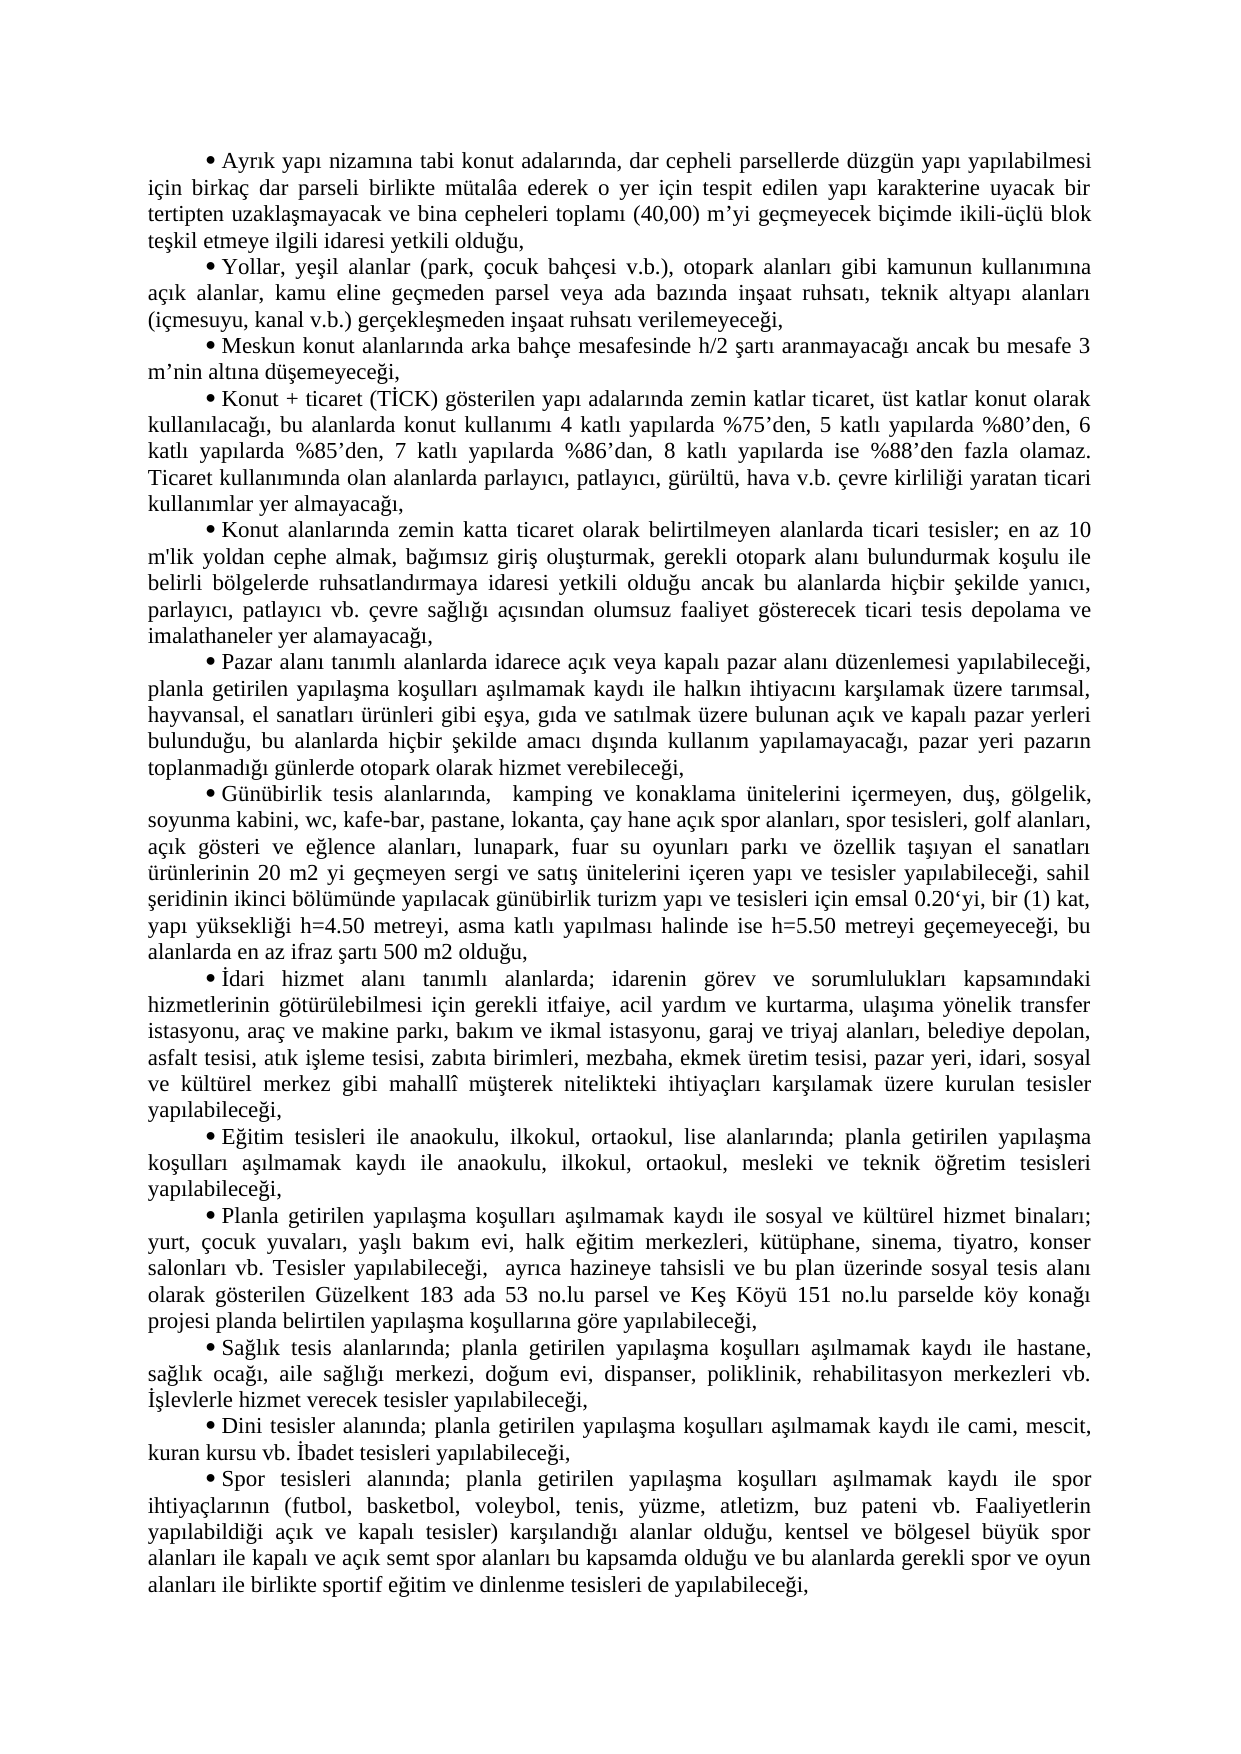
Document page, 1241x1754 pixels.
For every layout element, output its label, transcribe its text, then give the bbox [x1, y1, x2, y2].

list Yollar, yeşil alanlar (park, çocuk bahçesi v.b.), otopark alanları gibi kamunun kullanımına açık alanlar, kamu eline geçmeden parsel veya ada bazında inşaat ruhsatı, teknik altyapı alanları (içmesuyu, kanal v.b.) gerçekleşmeden inşaat ruhsatı verilemeyeceği, [148, 253, 1093, 332]
list Pazar alanı tanımlı alanlarda idarece açık veya kapalı pazar alanı düzenlemesi yapılabileceği, planla getirilen yapılaşma koşulları aşılmamak kaydı ile halkın ihtiyacını karşılamak üzere tarımsal, hayvansal, el sanatları ürünleri gibi eşya, gıda ve satılmak üzere bulunan açık ve kapalı pazar yerleri bulunduğu, bu alanlarda hiçbir şekilde amacı dışında kullanım yapılamayacağı, pazar yeri pazarın toplanmadığı günlerde otopark olarak hizmet verebileceği, [148, 648, 1093, 780]
list Dini tesisler alanında; planla getirilen yapılaşma koşulları aşılmamak kaydı ile cami, mescit, kuran kursu vb. İbadet tesisleri yapılabileceği, [148, 1413, 1093, 1465]
list Planla getirilen yapılaşma koşulları aşılmamak kaydı ile sosyal ve kültürel hizmet binaları; yurt, çocuk yuvaları, yaşlı bakım evi, halk eğitim merkezleri, kütüphane, sinema, tiyatro, konser salonları vb. Tesisler yapılabileceği, ayrıca hazineye tahsisli ve bu plan üzerinde sosyal tesis alanı olarak gösterilen Güzelkent 183 ada 53 no.lu parsel ve Keş Köyü 151 no.lu parselde köy konağı projesi planda belirtilen yapılaşma koşullarına göre yapılabileceği, [148, 1202, 1093, 1333]
list Konut + ticaret (TİCK) gösterilen yapı adalarında zemin katlar ticaret, üst katlar konut olarak kullanılacağı, bu alanlarda konut kullanımı 4 katlı yapılarda %75’den, 5 katlı yapılarda %80’den, 6 katlı yapılarda %85’den, 7 katlı yapılarda %86’dan, 8 katlı yapılarda ise %88’den fazla olamaz. Ticaret kullanımında olan alanlarda parlayıcı, patlayıcı, gürültü, hava v.b. çevre kirliliği yaratan ticari kullanımlar yer almayacağı, [148, 385, 1093, 517]
list Konut alanlarında zemin katta ticaret olarak belirtilmeyen alanlarda ticari tesisler; en az 10 m'lik yoldan cephe almak, bağımsız giriş oluşturmak, gerekli otopark alanı bulundurmak koşulu ile belirli bölgelerde ruhsatlandırmaya idaresi yetkili olduğu ancak bu alanlarda hiçbir şekilde yanıcı, parlayıcı, patlayıcı vb. çevre sağlığı açısından olumsuz faaliyet gösterecek ticari tesis depolama ve imalathaneler yer alamayacağı, [148, 517, 1093, 648]
list Günübirlik tesis alanlarında, kamping ve konaklama ünitelerini içermeyen, duş, gölgelik, soyunma kabini, wc, kafe-bar, pastane, lokanta, çay hane açık spor alanları, spor tesisleri, golf alanları, açık gösteri ve eğlence alanları, lunapark, fuar su oyunları parkı ve özellik taşıyan el sanatları ürünlerinin 20 m2 yi geçmeyen sergi ve satış ünitelerini içeren yapı ve tesisler yapılabileceği, sahil şeridinin ikinci bölümünde yapılacak günübirlik turizm yapı ve tesisleri için emsal 0.20‘yi, bir (1) kat, yapı yüksekliği h=4.50 metreyi, asma katlı yapılması halinde ise h=5.50 metreyi geçemeyeceği, bu alanlarda en az ifraz şartı 500 m2 olduğu, [148, 780, 1093, 964]
list İdari hizmet alanı tanımlı alanlarda; idarenin görev ve sorumlulukları kapsamındaki hizmetlerinin götürülebilmesi için gerekli itfaiye, acil yardım ve kurtarma, ulaşıma yönelik transfer istasyonu, araç ve makine parkı, bakım ve ikmal istasyonu, garaj ve triyaj alanları, belediye depolan, asfalt tesisi, atık işleme tesisi, zabıta birimleri, mezbaha, ekmek üretim tesisi, pazar yeri, idari, sosyal ve kültürel merkez gibi mahallî müşterek nitelikteki ihtiyaçları karşılamak üzere kurulan tesisler yapılabileceği, [148, 964, 1093, 1123]
list Eğitim tesisleri ile anaokulu, ilkokul, ortaokul, lise alanlarında; planla getirilen yapılaşma koşulları aşılmamak kaydı ile anaokulu, ilkokul, ortaokul, mesleki ve teknik öğretim tesisleri yapılabileceği, [148, 1123, 1093, 1202]
list Ayrık yapı nizamına tabi konut adalarında, dar cepheli parsellerde düzgün yapı yapılabilmesi için birkaç dar parseli birlikte mütalâa ederek o yer için tespit edilen yapı karakterine uyacak bir tertipten uzaklaşmayacak ve bina cepheleri toplamı (40,00) m’yi geçmeyecek biçimde ikili-üçlü blok teşkil etmeye ilgili idaresi yetkili olduğu, [148, 148, 1093, 253]
list Sağlık tesis alanlarında; planla getirilen yapılaşma koşulları aşılmamak kaydı ile hastane, sağlık ocağı, aile sağlığı merkezi, doğum evi, dispanser, poliklinik, rehabilitasyon merkezleri vb. İşlevlerle hizmet verecek tesisler yapılabileceği, [148, 1333, 1093, 1413]
list Spor tesisleri alanında; planla getirilen yapılaşma koşulları aşılmamak kaydı ile spor ihtiyaçlarının (futbol, basketbol, voleybol, tenis, yüzme, atletizm, buz pateni vb. Faaliyetlerin yapılabildiği açık ve kapalı tesisler) karşılandığı alanlar olduğu, kentsel ve bölgesel büyük spor alanları ile kapalı ve açık semt spor alanları bu kapsamda olduğu ve bu alanlarda gerekli spor ve oyun alanları ile birlikte sportif eğitim ve dinlenme tesisleri de yapılabileceği, [148, 1465, 1093, 1597]
list Meskun konut alanlarında arka bahçe mesafesinde h/2 şartı aranmayacağı ancak bu mesafe 3 m’nin altına düşemeyeceği, [148, 332, 1093, 385]
